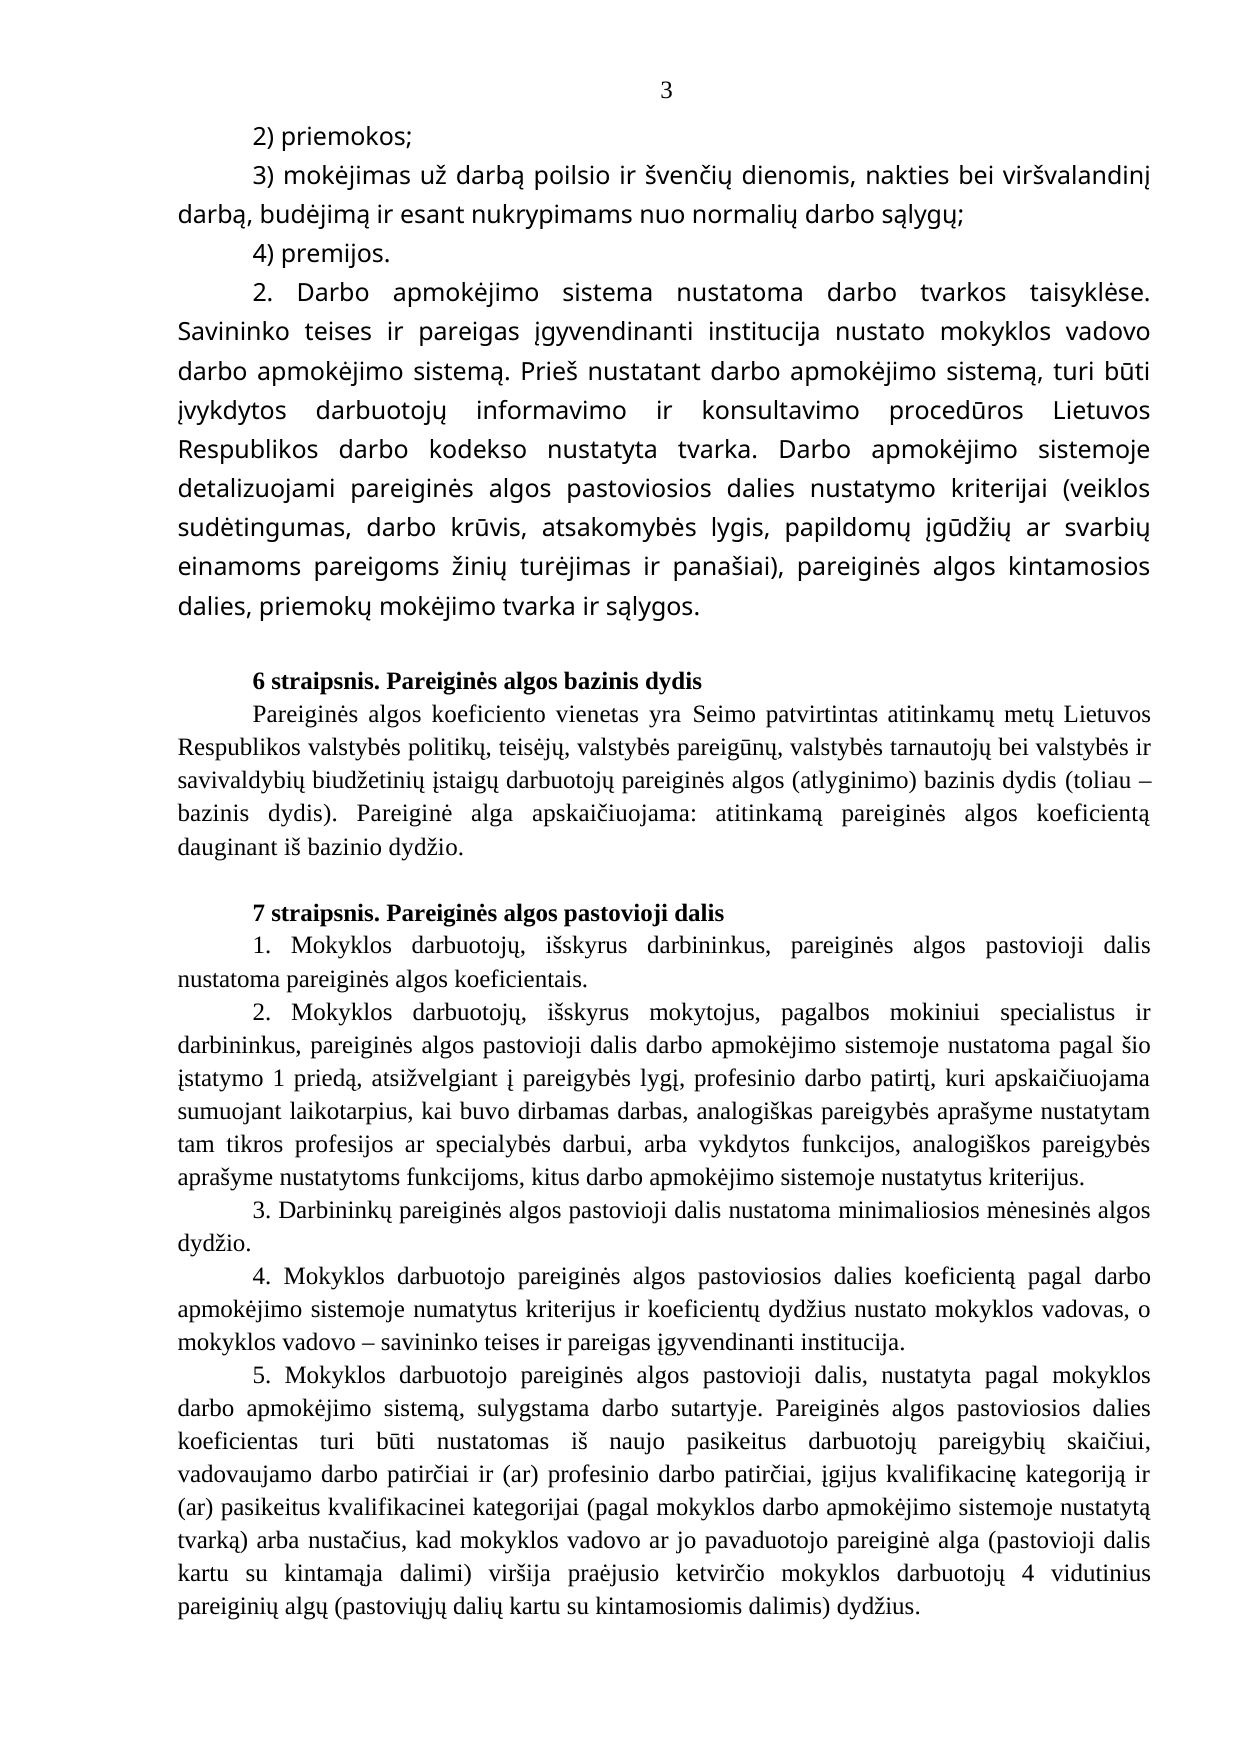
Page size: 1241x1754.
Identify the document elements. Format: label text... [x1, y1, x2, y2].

text 5. Mokyklos darbuotojo pareiginės algos pastovioji dalis, nustatyta pagal mokyklos darbo apmokėjimo sistemą, sulygstama darbo sutartyje. Pareiginės algos pastoviosios dalies koeficientas turi būti nustatomas iš naujo pasikeitus darbuotojų pareigybių skaičiui, vadovaujamo darbo patirčiai ir (ar) profesinio darbo patirčiai, įgijus kvalifikacinę kategoriją ir (ar) pasikeitus kvalifikacinei kategorijai (pagal mokyklos darbo apmokėjimo sistemoje nustatytą tvarką) arba nustačius, kad mokyklos vadovo ar jo pavaduotojo pareiginė alga (pastovioji dalis kartu su kintamąja dalimi) viršija praėjusio ketvirčio mokyklos darbuotojų 4 vidutinius pareiginių algų (pastoviųjų dalių kartu su kintamosiomis dalimis) dydžius. [177, 1360, 1152, 1620]
text 4) premijos. [177, 236, 1152, 270]
text 3) mokėjimas už darbą poilsio ir švenčių dienomis, nakties bei viršvalandinį darbą, budėjimą ir esant nukrypimams nuo normalių darbo sąlygų; [177, 157, 1152, 231]
text 7 straipsnis. Pareiginės algos pastovioji dalis [177, 898, 1152, 926]
text 2. Mokyklos darbuotojų, išskyrus mokytojus, pagalbos mokiniui specialistus ir darbininkus, pareiginės algos pastovioji dalis darbo apmokėjimo sistemoje nustatoma pagal šio įstatymo 1 priedą, atsižvelgiant į pareigybės lygį, profesinio darbo patirtį, kuri apskaičiuojama sumuojant laikotarpius, kai buvo dirbamas darbas, analogiškas pareigybės aprašyme nustatytam tam tikros profesijos ar specialybės darbui, arba vykdytos funkcijos, analogiškos pareigybės aprašyme nustatytoms funkcijoms, kitus darbo apmokėjimo sistemoje nustatytus kriterijus. [177, 997, 1152, 1191]
text 6 straipsnis. Pareiginės algos bazinis dydis [177, 666, 1152, 695]
text 1. Mokyklos darbuotojų, išskyrus darbininkus, pareiginės algos pastovioji dalis nustatoma pareiginės algos koeficientais. [177, 931, 1152, 992]
text 2) priemokos; [177, 118, 1152, 152]
text 3. Darbininkų pareiginės algos pastovioji dalis nustatoma minimaliosios mėnesinės algos dydžio. [177, 1195, 1152, 1257]
text 4. Mokyklos darbuotojo pareiginės algos pastoviosios dalies koeficientą pagal darbo apmokėjimo sistemoje numatytus kriterijus ir koeficientų dydžius nustato mokyklos vadovas, o mokyklos vadovo – savininko teises ir pareigas įgyvendinanti institucija. [177, 1261, 1152, 1356]
text 2. Darbo apmokėjimo sistema nustatoma darbo tvarkos taisyklėse. Savininko teises ir pareigas įgyvendinanti institucija nustato mokyklos vadovo darbo apmokėjimo sistemą. Prieš nustatant darbo apmokėjimo sistemą, turi būti įvykdytos darbuotojų informavimo ir konsultavimo procedūros Lietuvos Respublikos darbo kodekso nustatyta tvarka. Darbo apmokėjimo sistemoje detalizuojami pareiginės algos pastoviosios dalies nustatymo kriterijai (veiklos sudėtingumas, darbo krūvis, atsakomybės lygis, papildomų įgūdžių ar svarbių einamoms pareigoms žinių turėjimas ir panašiai), pareiginės algos kintamosios dalies, priemokų mokėjimo tvarka ir sąlygos. [177, 275, 1152, 622]
text Pareiginės algos koeficiento vienetas yra Seimo patvirtintas atitinkamų metų Lietuvos Respublikos valstybės politikų, teisėjų, valstybės pareigūnų, valstybės tarnautojų bei valstybės ir savivaldybių biudžetinių įstaigų darbuotojų pareiginės algos (atlyginimo) bazinis dydis (toliau – bazinis dydis). Pareiginė alga apskaičiuojama: atitinkamą pareiginės algos koeficientą dauginant iš bazinio dydžio. [177, 699, 1152, 860]
